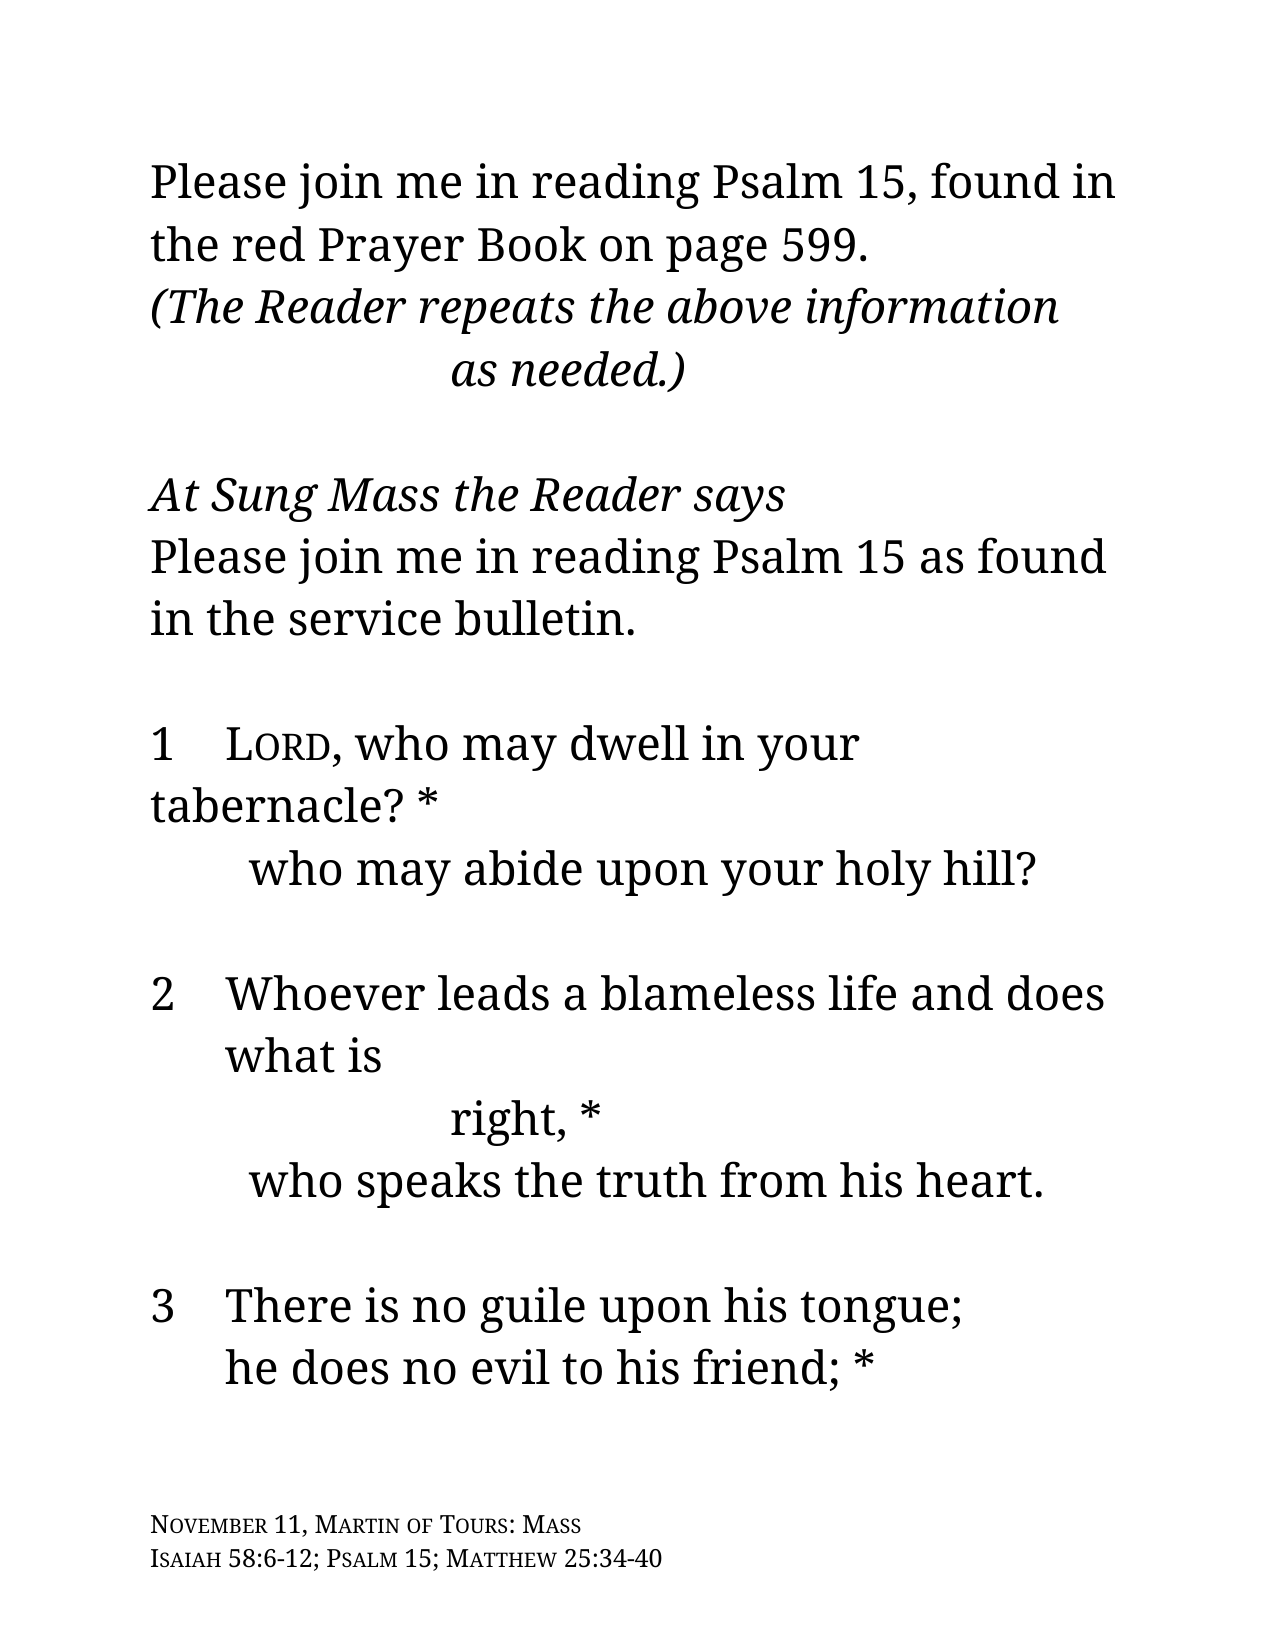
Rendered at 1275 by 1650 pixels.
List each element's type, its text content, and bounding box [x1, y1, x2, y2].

text 1 Lord, who may dwell in your tabernacle? * [150, 712, 1125, 836]
text who speaks the truth from his heart. [150, 1148, 1125, 1211]
text Please join me in reading Psalm 15 as found in the service bulletin. [150, 524, 1125, 649]
text (The Reader repeats the above information as needed.) [150, 275, 1125, 399]
text Please join me in reading Psalm 15, found in the red Prayer Book on page 599. [150, 150, 1125, 275]
text At Sung Mass the Reader says [150, 462, 1125, 524]
text 2 Whoever leads a blameless life and does what is [150, 961, 1125, 1086]
text 3 There is no guile upon his tongue; [150, 1273, 1125, 1336]
text who may abide upon your holy hill? [150, 836, 1125, 899]
text right, * [450, 1086, 1125, 1148]
text he does no evil to his friend; * [150, 1336, 1125, 1398]
